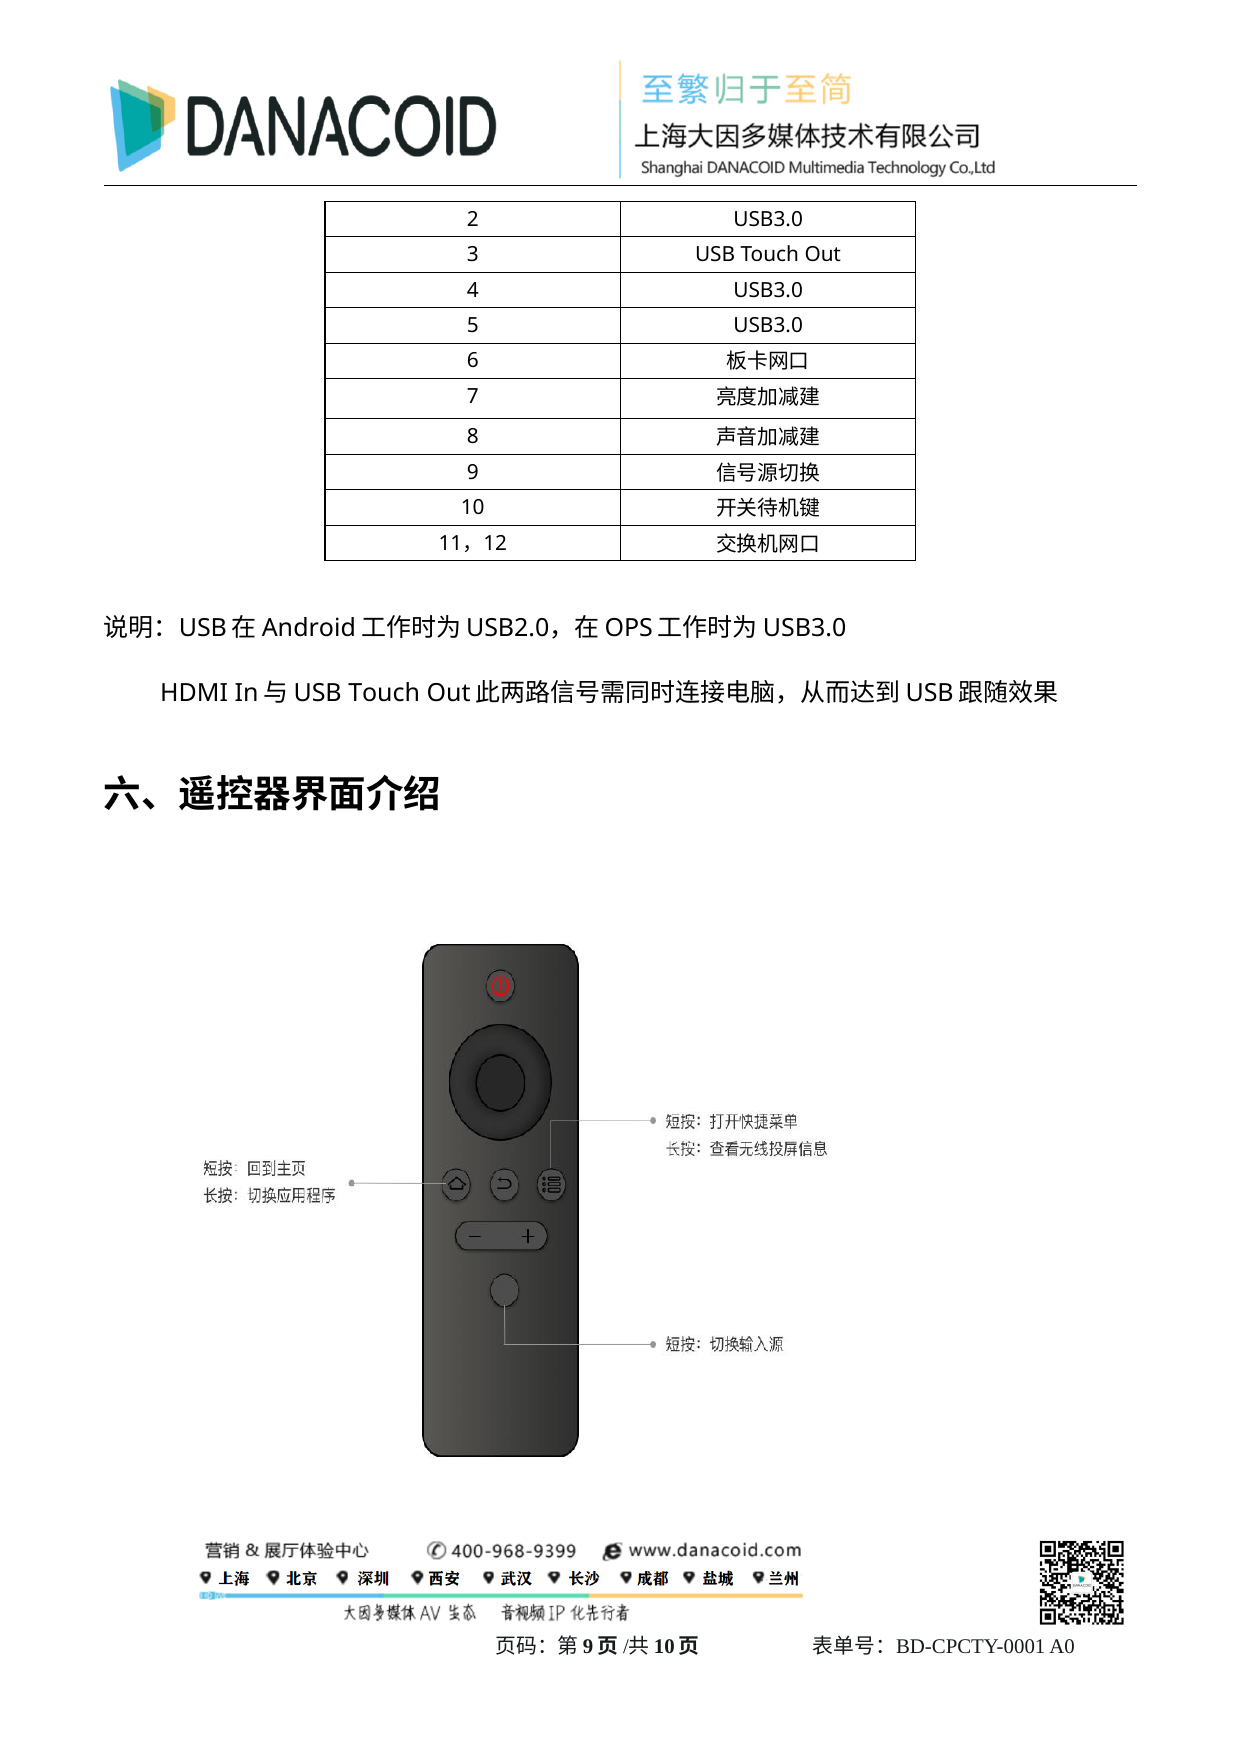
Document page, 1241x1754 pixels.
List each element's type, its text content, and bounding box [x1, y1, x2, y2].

picture [196, 1515, 809, 1630]
subtitle 六、遥控器界面介绍 [103, 759, 1137, 824]
text 说明：USB在Android工作时为USB2.0，在OPS工作时为USB3.0 [103, 593, 1137, 658]
table_cell 声音加减建 [621, 419, 915, 454]
table_cell 8 [326, 419, 620, 454]
text HDMI In与USB Touch Out此两路信号需同时连接电脑，从而达到USB跟随效果 [103, 658, 1137, 723]
picture [103, 64, 508, 183]
table_cell 交换机网口 [621, 526, 915, 560]
picture [613, 47, 1004, 183]
table_cell 3 [326, 237, 620, 272]
table_cell USB Touch Out [621, 237, 915, 272]
table_cell USB3.0 [621, 273, 915, 307]
table_cell 11，12 [326, 526, 620, 560]
table_cell 7 [326, 379, 620, 418]
table_cell 9 [326, 455, 620, 489]
table_cell USB3.0 [621, 202, 915, 236]
table_cell 4 [326, 273, 620, 307]
table_cell 开关待机键 [621, 490, 915, 524]
table_cell 2 [326, 202, 620, 236]
picture [1033, 1534, 1130, 1631]
table_cell 信号源切换 [621, 455, 915, 489]
table_cell 板卡网口 [621, 344, 915, 378]
picture [200, 934, 830, 1470]
table_cell 亮度加减建 [621, 379, 915, 418]
table_cell 10 [326, 490, 620, 524]
table_cell USB3.0 [621, 308, 915, 342]
table_cell 5 [326, 308, 620, 342]
table_cell 6 [326, 344, 620, 378]
